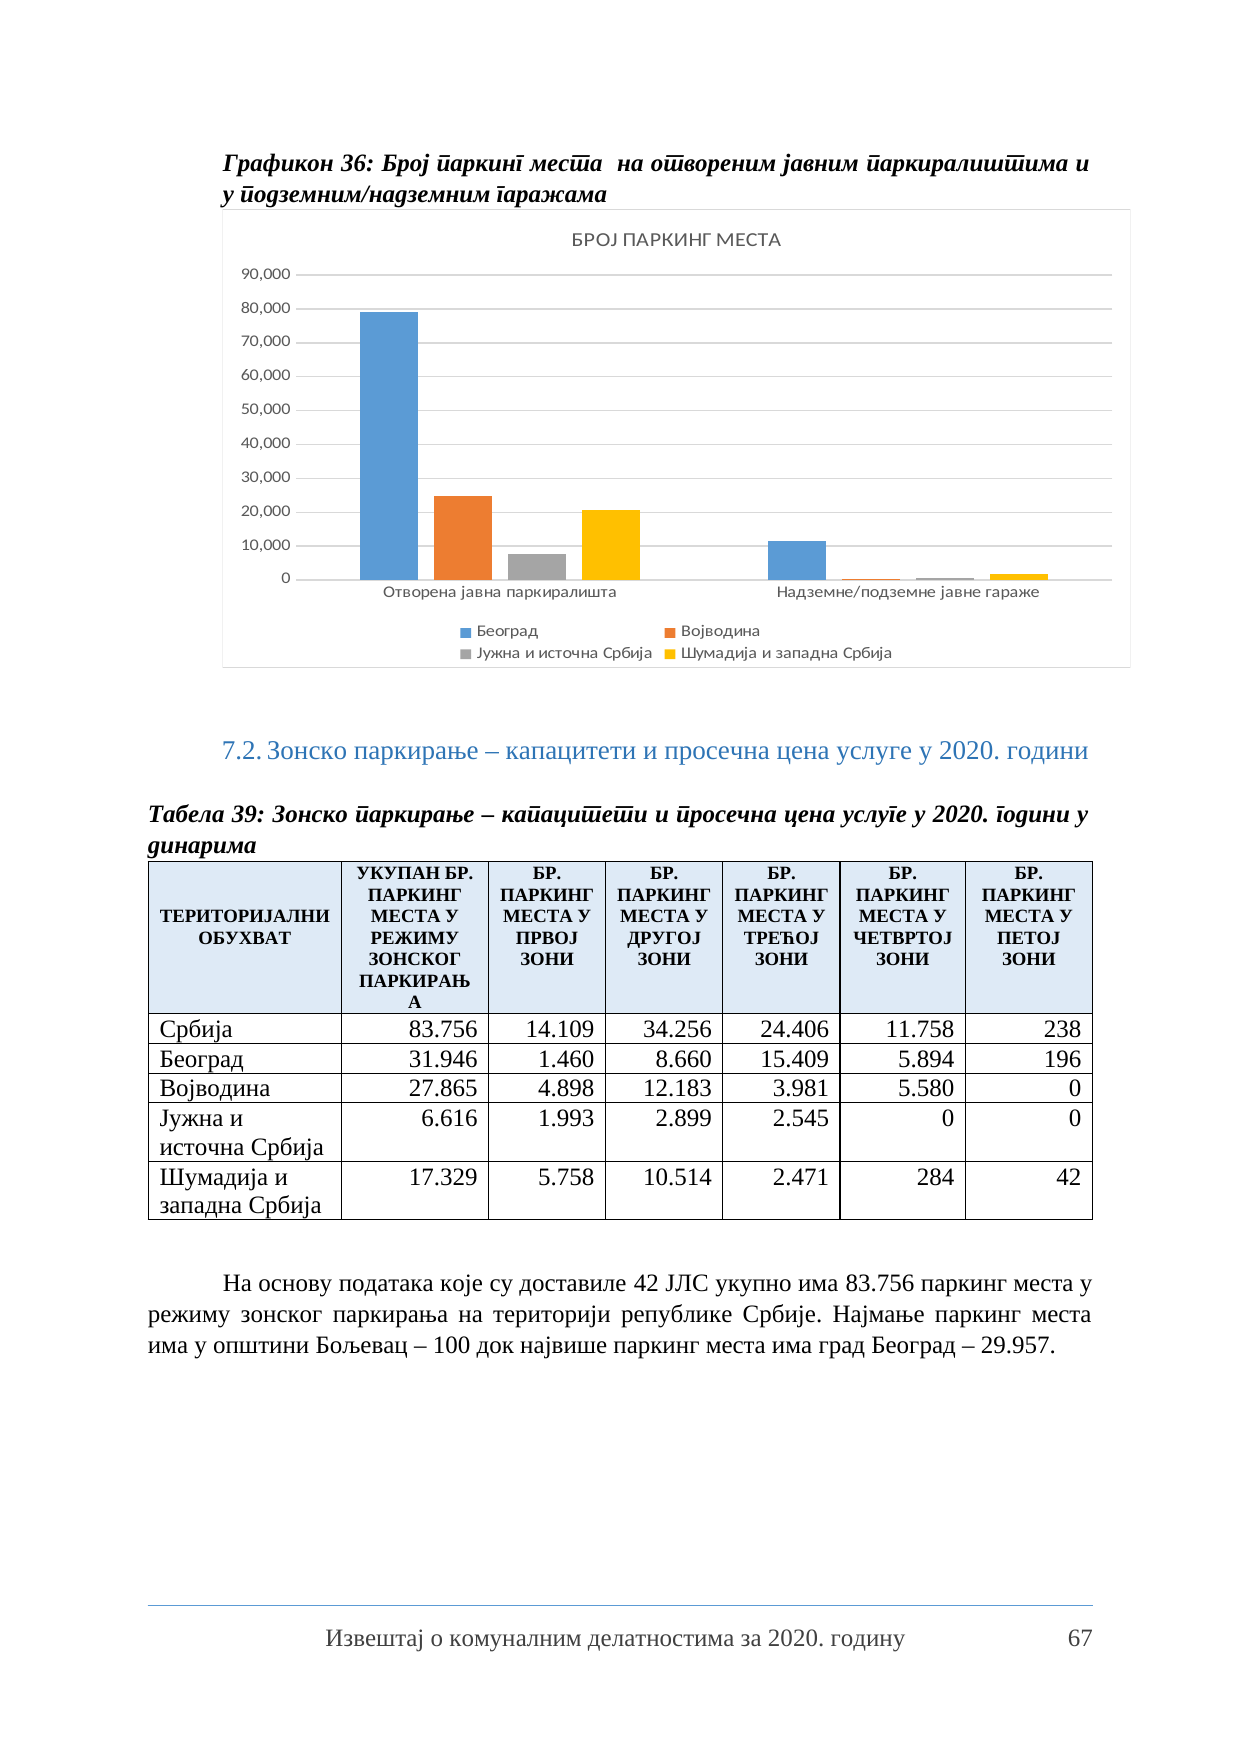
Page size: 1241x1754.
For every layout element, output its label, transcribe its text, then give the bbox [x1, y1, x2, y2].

table_cell 0 [966, 1074, 1092, 1102]
table_cell 15.409 [723, 1044, 839, 1072]
table_cell 27.865 [342, 1074, 488, 1102]
subtitle Зонско паркирање – капацитети и просечна цена услуге у 2020. години [222, 734, 1093, 765]
table_cell 0 [841, 1103, 965, 1161]
table_cell 12.183 [606, 1074, 722, 1102]
table_cell 4.898 [489, 1074, 605, 1102]
table_cell Шумадија и западна Србија [149, 1162, 341, 1219]
table_header УКУПАН БР. ПАРКИНГ МЕСТА У РЕЖИМУ ЗОНСКОГ ПАРКИРАЊА [342, 862, 488, 1013]
table_cell 34.256 [606, 1014, 722, 1043]
table_cell 17.329 [342, 1162, 488, 1219]
table_cell 24.406 [723, 1014, 839, 1043]
text Табела 39: Зонско паркирање – капацитети и просечна цена услуге у 2020. години у динарима [148, 799, 1093, 858]
table_header БР. ПАРКИНГ МЕСТА У ПЕТОЈ ЗОНИ [966, 862, 1092, 1013]
table_cell 1.460 [489, 1044, 605, 1072]
table_cell 3.981 [723, 1074, 839, 1102]
table_header ТЕРИТОРИЈАЛНИ ОБУХВАТ [149, 862, 341, 1013]
table_cell 10.514 [606, 1162, 722, 1219]
table_cell 0 [966, 1103, 1092, 1161]
table_cell Београд [149, 1044, 341, 1072]
table_cell 284 [841, 1162, 965, 1219]
text Графикон 36: Број паркинг места на отвореним јавним паркиралиштима и у подземним/надземним гаражама [223, 148, 1093, 207]
table_cell 196 [966, 1044, 1092, 1072]
table_cell 11.758 [841, 1014, 965, 1043]
table_cell 31.946 [342, 1044, 488, 1072]
table_cell 1.993 [489, 1103, 605, 1161]
table_header БР. ПАРКИНГ МЕСТА У ТРЕЋОЈ ЗОНИ [723, 862, 839, 1013]
table_cell Јужна и источна Србија [149, 1103, 341, 1161]
table_cell 5.580 [841, 1074, 965, 1102]
table_cell 42 [966, 1162, 1092, 1219]
table_cell Војводина [149, 1074, 341, 1102]
table_cell 14.109 [489, 1014, 605, 1043]
table_cell 83.756 [342, 1014, 488, 1043]
table_cell 8.660 [606, 1044, 722, 1072]
table_cell Србија [149, 1014, 341, 1043]
table_cell 2.899 [606, 1103, 722, 1161]
table_header БР. ПАРКИНГ МЕСТА У ПРВОЈ ЗОНИ [489, 862, 605, 1013]
table_cell 238 [966, 1014, 1092, 1043]
table_cell 2.471 [723, 1162, 839, 1219]
text На основу података које су доставиле 42 ЈЛС укупно има 83.756 паркинг места у режиму зонског паркирања на територији републике Србије. Најмање паркинг места има у општини Бољевац – 100 док највише паркинг места има град Београд – 29.957. [148, 1268, 1093, 1359]
table_cell 2.545 [723, 1103, 839, 1161]
table_cell 6.616 [342, 1103, 488, 1161]
table_cell 5.894 [841, 1044, 965, 1072]
table_cell 5.758 [489, 1162, 605, 1219]
table_header БР. ПАРКИНГ МЕСТА У ЧЕТВРТОЈ ЗОНИ [841, 862, 965, 1013]
table_header БР. ПАРКИНГ МЕСТА У ДРУГОЈ ЗОНИ [606, 862, 722, 1013]
